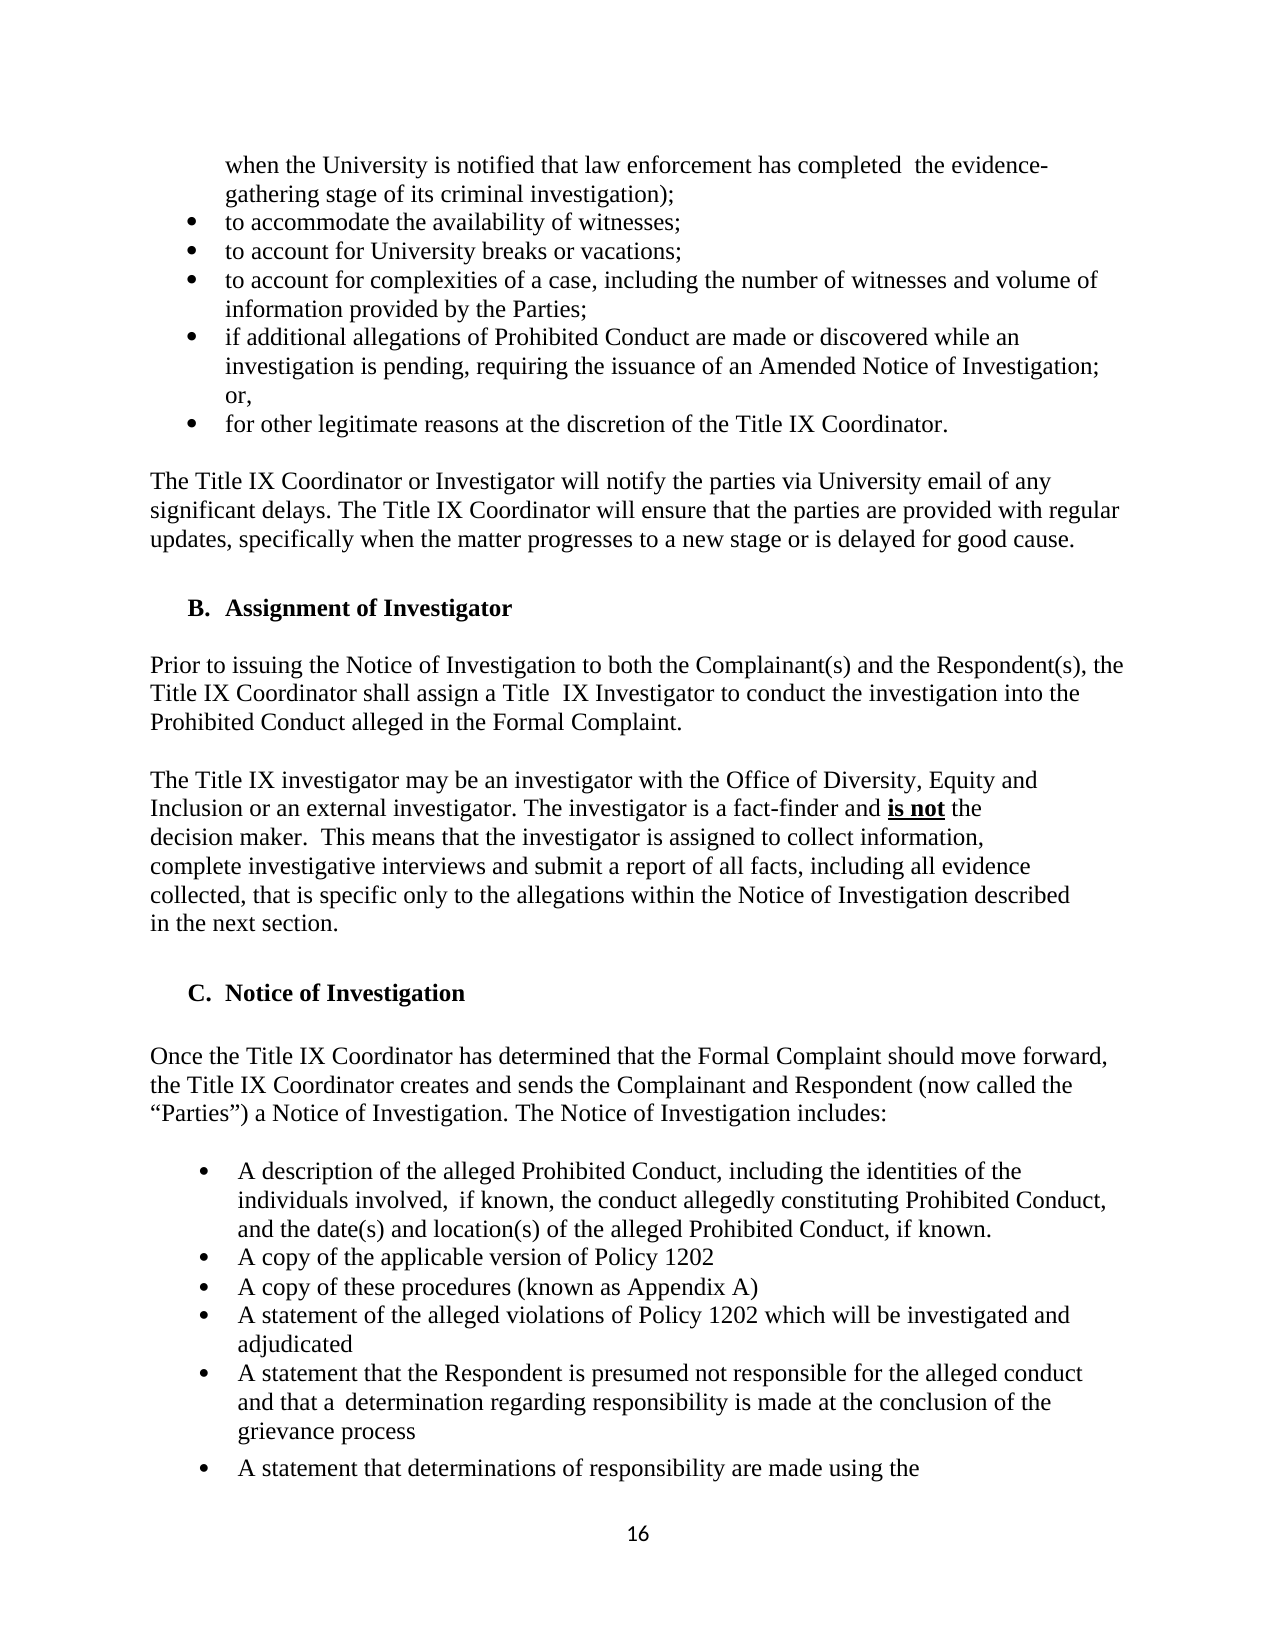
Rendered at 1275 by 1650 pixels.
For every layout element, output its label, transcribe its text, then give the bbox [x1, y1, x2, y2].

list for other legitimate reasons at the discretion of the Title IX Coordinator. [187, 409, 1107, 437]
list to accommodate the availability of witnesses; [187, 207, 1107, 236]
text The Title IX Coordinator or Investigator will notify the parties via University email of any significant delays. The Title IX Coordinator will ensure that the parties are provided with regular updates, specifically when the matter progresses to a new stage or is delayed for good cause. [150, 466, 1125, 552]
list A statement of the alleged violations of Policy 1202 which will be investigated and adjudicated [200, 1300, 1125, 1358]
list A statement that the Respondent is presumed not responsible for the alleged conduct and that a determination regarding responsibility is made at the conclusion of the grievance process [200, 1358, 1094, 1445]
list Notice of Investigation [187, 978, 1125, 1006]
text Once the Title IX Coordinator has determined that the Formal Complaint should move forward, the Title IX Coordinator creates and sends the Complainant and Respondent (now called the “Parties”) a Notice of Investigation. The Notice of Investigation includes: [150, 1041, 1125, 1127]
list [187, 150, 1107, 207]
list A copy of these procedures (known as Appendix A) [200, 1272, 1125, 1300]
text Prior to issuing the Notice of Investigation to both the Complainant(s) and the Respondent(s), the Title IX Coordinator shall assign a Title IX Investigator to conduct the investigation into the Prohibited Conduct alleged in the Formal Complaint. [150, 650, 1125, 736]
list A copy of the applicable version of Policy 1202 [200, 1242, 1125, 1272]
list to account for University breaks or vacations; [187, 236, 1107, 265]
list Assignment of Investigator [187, 593, 1125, 622]
list if additional allegations of Prohibited Conduct are made or discovered while an investigation is pending, requiring the issuance of an Amended Notice of Investigation; or, [187, 322, 1107, 409]
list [200, 1453, 1046, 1482]
text The Title IX investigator may be an investigator with the Office of Diversity, Equity and Inclusion or an external investigator. The investigator is a fact-finder and is not the decision maker. This means that the investigator is assigned to collect information, complete investigative interviews and submit a report of all facts, including all evidence collected, that is specific only to the allegations within the Notice of Investigation described in the next section. [150, 765, 1071, 937]
list A description of the alleged Prohibited Conduct, including the identities of the individuals involved, if known, the conduct allegedly constituting Prohibited Conduct, and the date(s) and location(s) of the alleged Prohibited Conduct, if known. [200, 1156, 1125, 1242]
list to account for complexities of a case, including the number of witnesses and volume of information provided by the Parties; [187, 265, 1107, 322]
